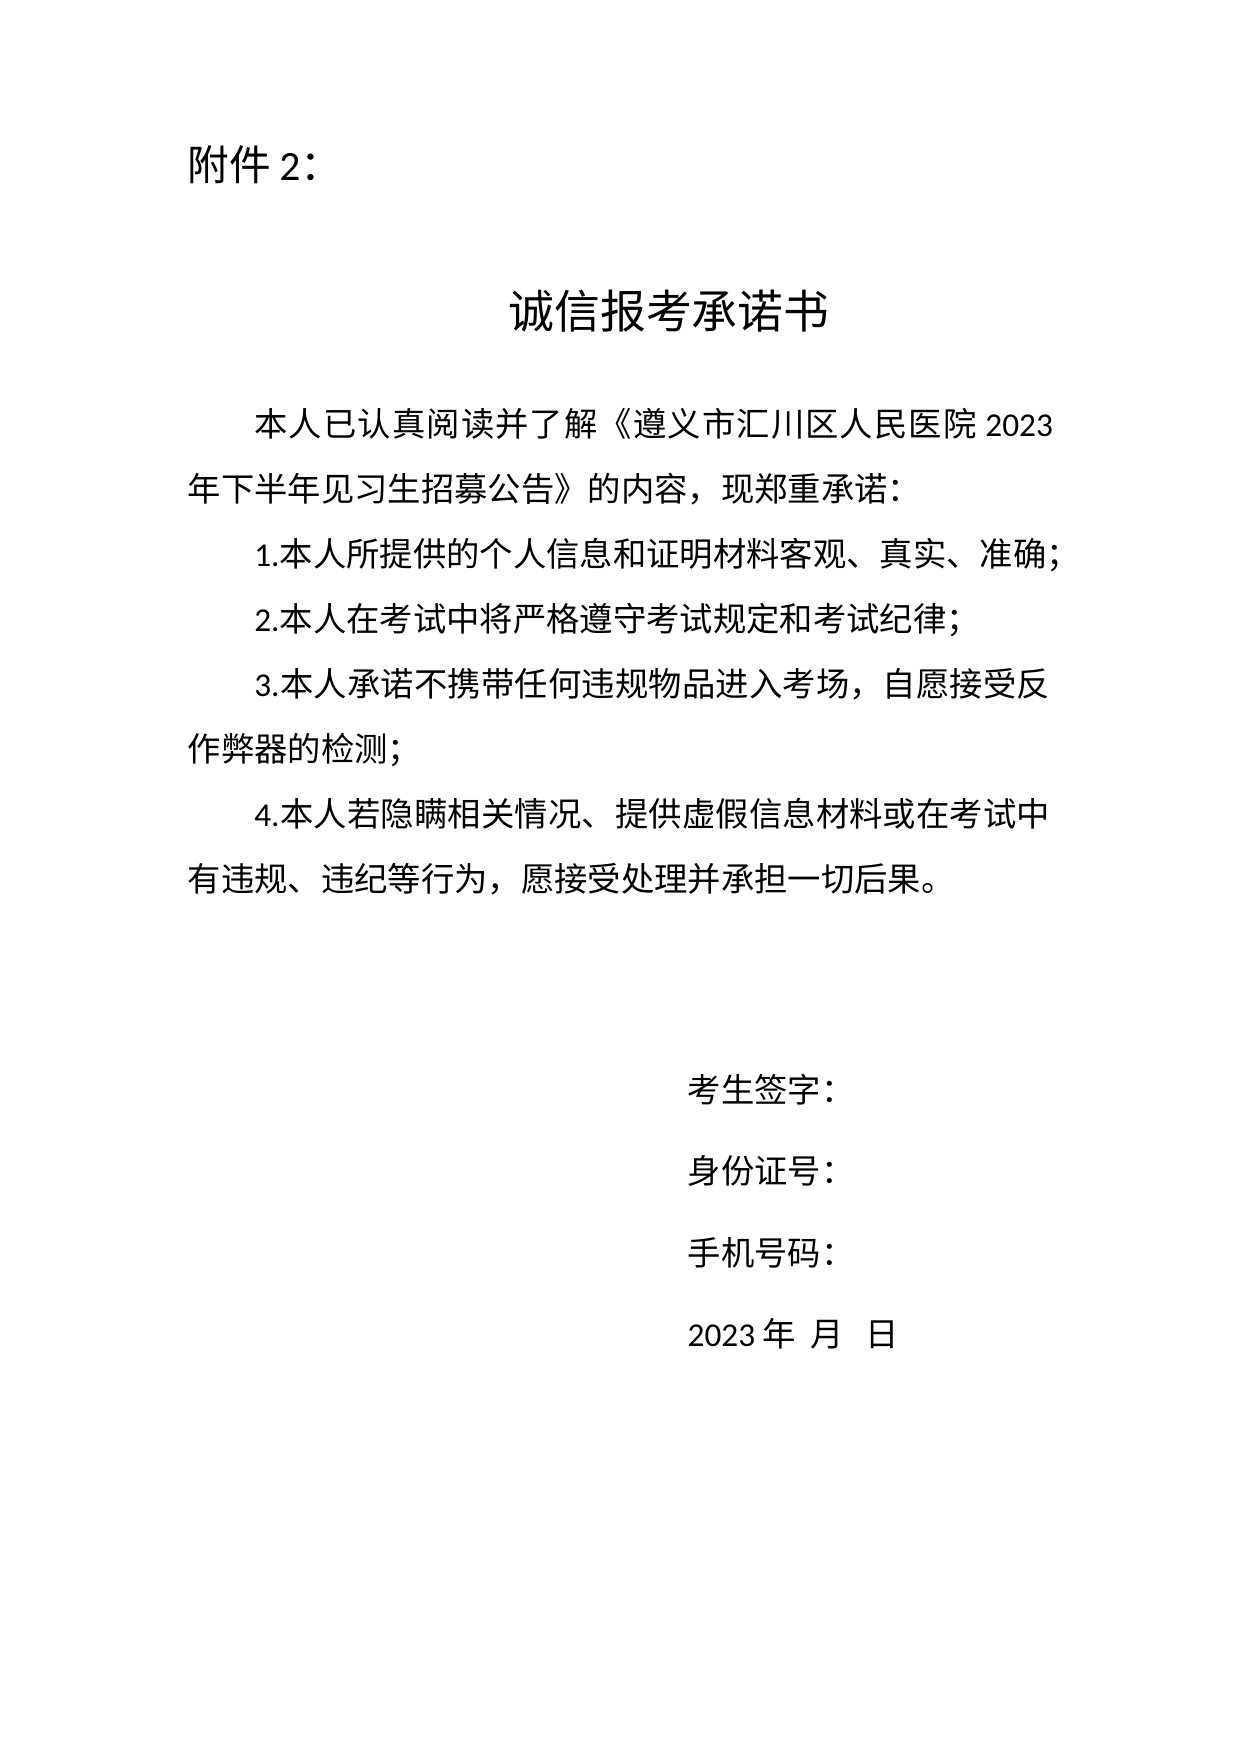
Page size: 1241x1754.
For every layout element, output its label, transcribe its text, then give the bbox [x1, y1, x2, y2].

text 身份证号： [187, 1137, 1053, 1202]
text 诚信报考承诺书 [187, 259, 1053, 357]
text 附件2： [187, 129, 1053, 194]
text 手机号码： [187, 1218, 1053, 1283]
text 考生签字： [187, 1056, 1053, 1121]
text 1.本人所提供的个人信息和证明材料客观、真实、准确； [187, 519, 1053, 584]
text 4.本人若隐瞒相关情况、提供虚假信息材料或在考试中有违规、违纪等行为，愿接受处理并承担一切后果。 [187, 779, 1053, 909]
text 3.本人承诺不携带任何违规物品进入考场，自愿接受反作弊器的检测； [187, 649, 1053, 779]
text 2023年 月 日 [187, 1299, 1053, 1364]
text 本人已认真阅读并了解《遵义市汇川区人民医院2023年下半年见习生招募公告》的内容，现郑重承诺： [187, 389, 1053, 519]
text 2.本人在考试中将严格遵守考试规定和考试纪律； [187, 584, 1053, 649]
